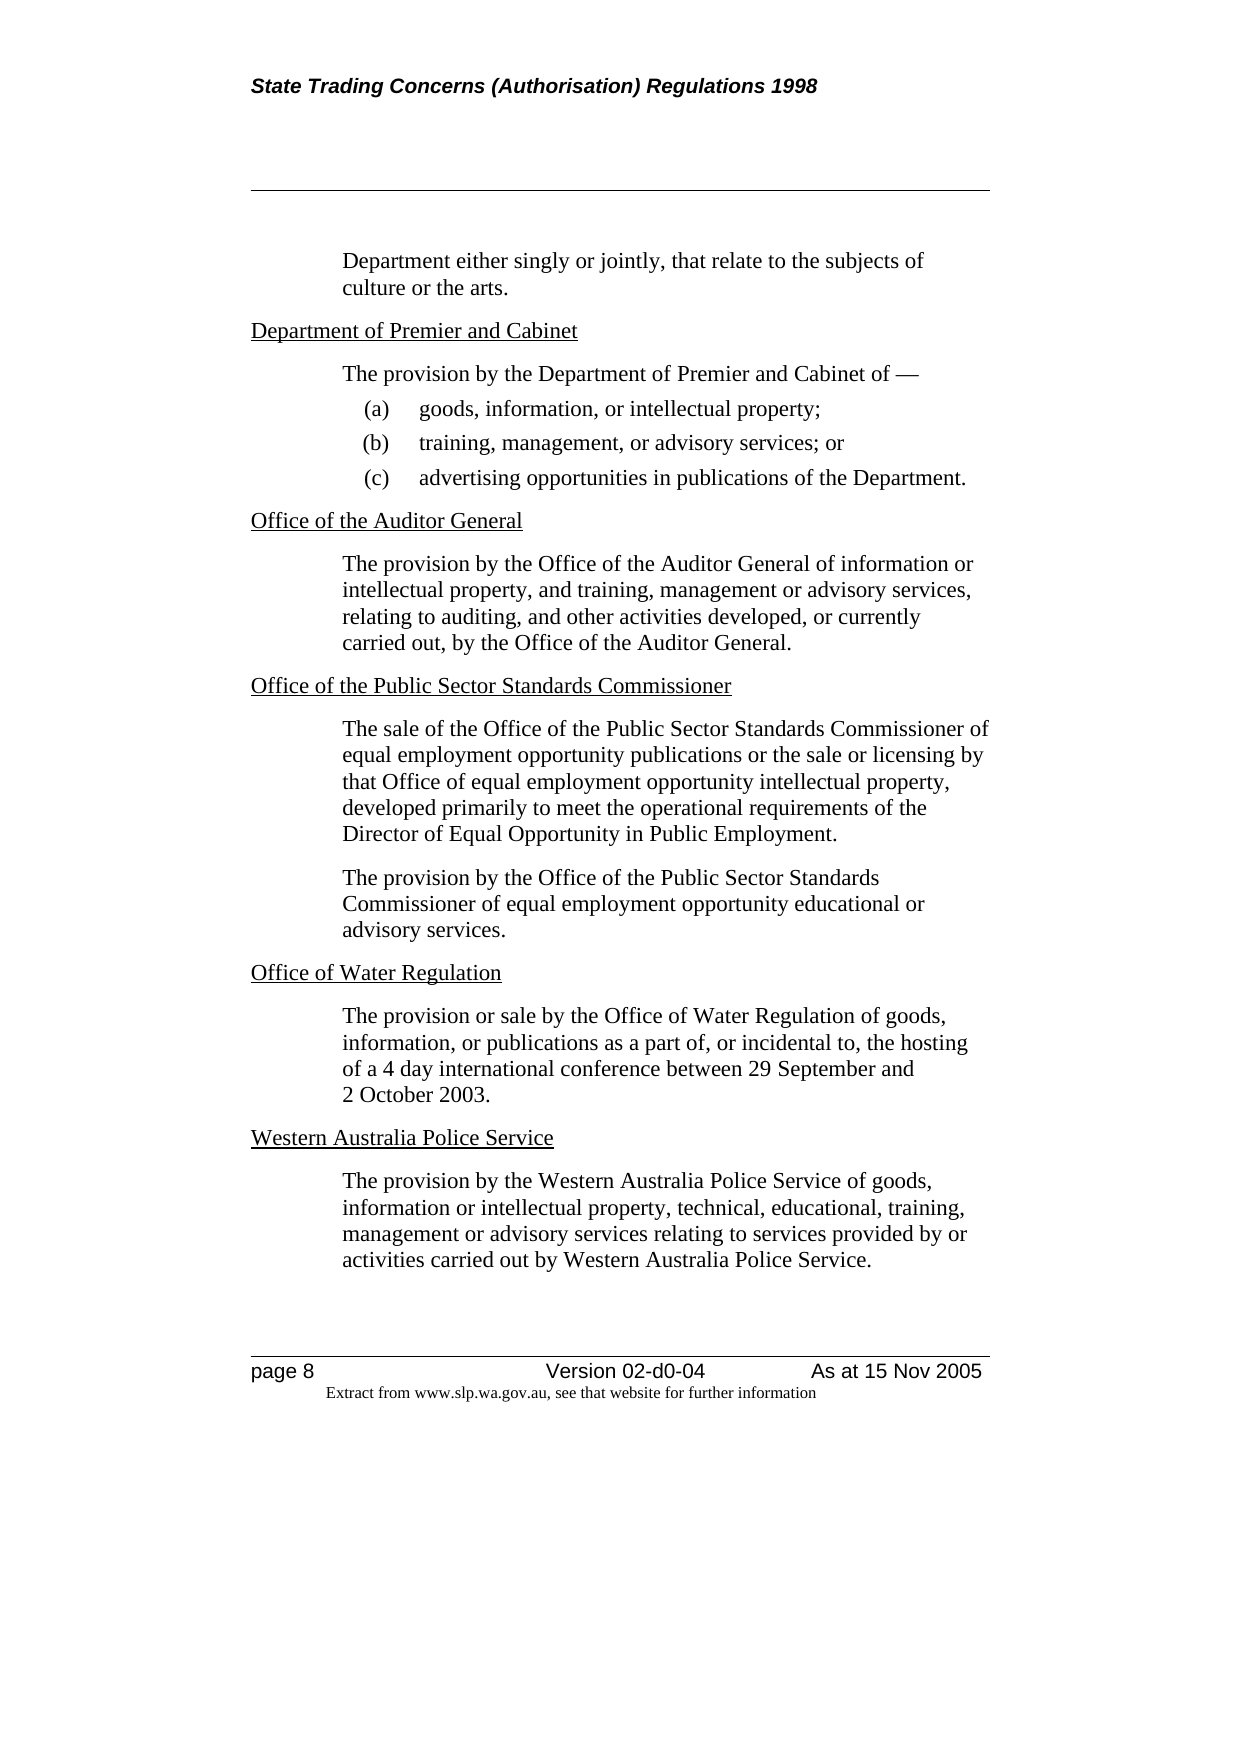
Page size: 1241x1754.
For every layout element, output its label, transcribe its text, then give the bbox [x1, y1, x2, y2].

text The provision by the Office of the Auditor General of information or intellectual property, and training, management or advisory services, relating to auditing, and other activities developed, or currently carried out, by the Office of the Auditor General. [251, 550, 990, 655]
text (b) training, management, or advisory services; or [251, 429, 990, 456]
text Office of the Public Sector Standards Commissioner [251, 672, 990, 698]
text The provision by the Office of the Public Sector Standards Commissioner of equal employment opportunity educational or advisory services. [251, 863, 990, 943]
text The sale of the Office of the Public Sector Standards Commissioner of equal employment opportunity publications or the sale or licensing by that Office of equal employment opportunity intellectual property, developed primarily to meet the operational requirements of the Director of Equal Opportunity in Public Employment. [251, 715, 990, 847]
text Department of Premier and Cabinet [251, 317, 990, 343]
text Office of Water Regulation [251, 959, 990, 986]
text The provision by the Department of Premier and Cabinet of — [251, 360, 990, 386]
text (c) advertising opportunities in publications of the Department. [251, 464, 990, 490]
text The provision or sale by the Office of Water Regulation of goods, information, or publications as a part of, or incidental to, the hosting of a 4 day international conference between 29 September and 2 October 2003. [251, 1002, 990, 1108]
text Western Australia Police Service [251, 1124, 990, 1151]
text (a) goods, information, or intellectual property; [251, 394, 990, 421]
text Office of the Auditor General [251, 507, 990, 533]
text The provision by the Western Australia Police Service of goods, information or intellectual property, technical, educational, training, management or advisory services relating to services provided by or activities carried out by Western Australia Police Service. [251, 1167, 990, 1273]
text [251, 247, 990, 300]
